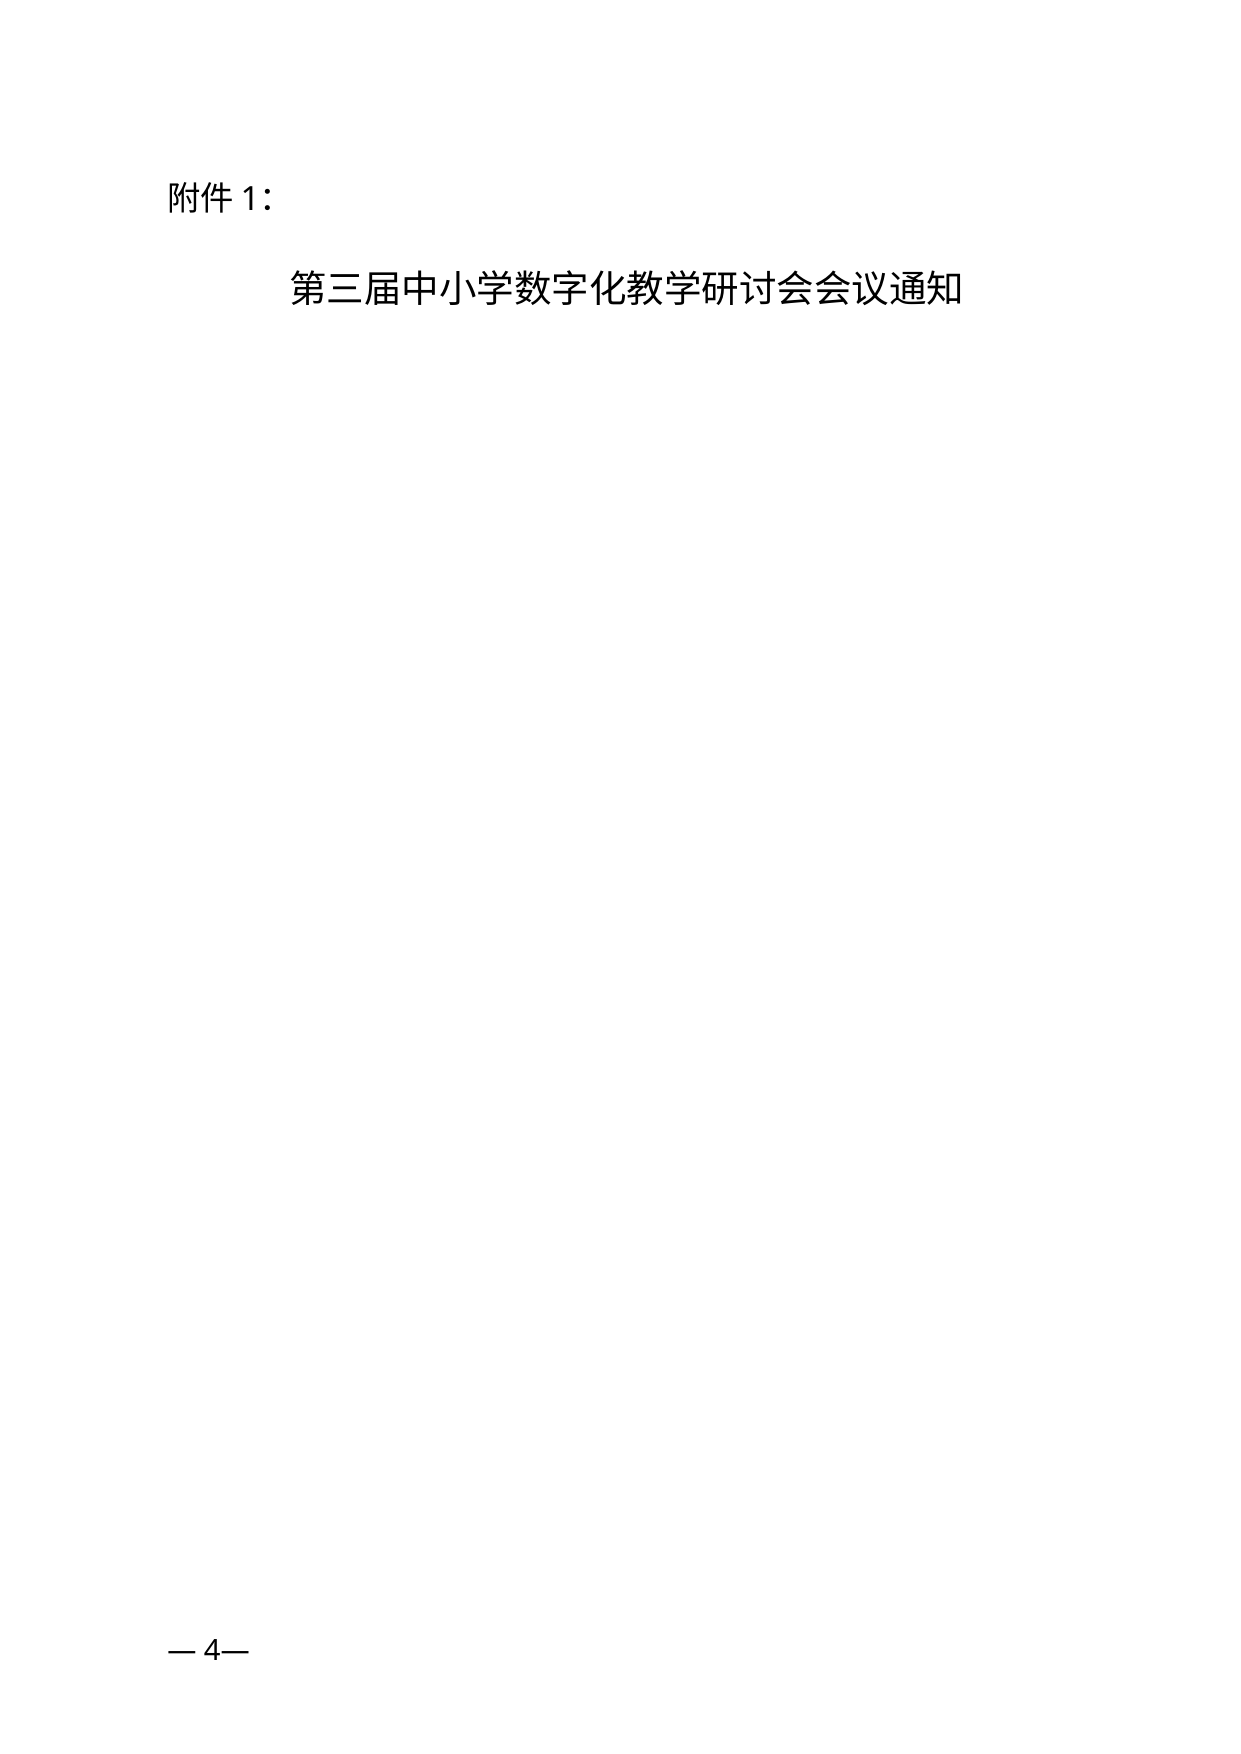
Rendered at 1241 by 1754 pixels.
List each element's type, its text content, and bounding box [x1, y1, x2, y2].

text 第三届中小学数字化教学研讨会会议通知 [167, 253, 1086, 319]
text 附件1： [167, 162, 1086, 229]
